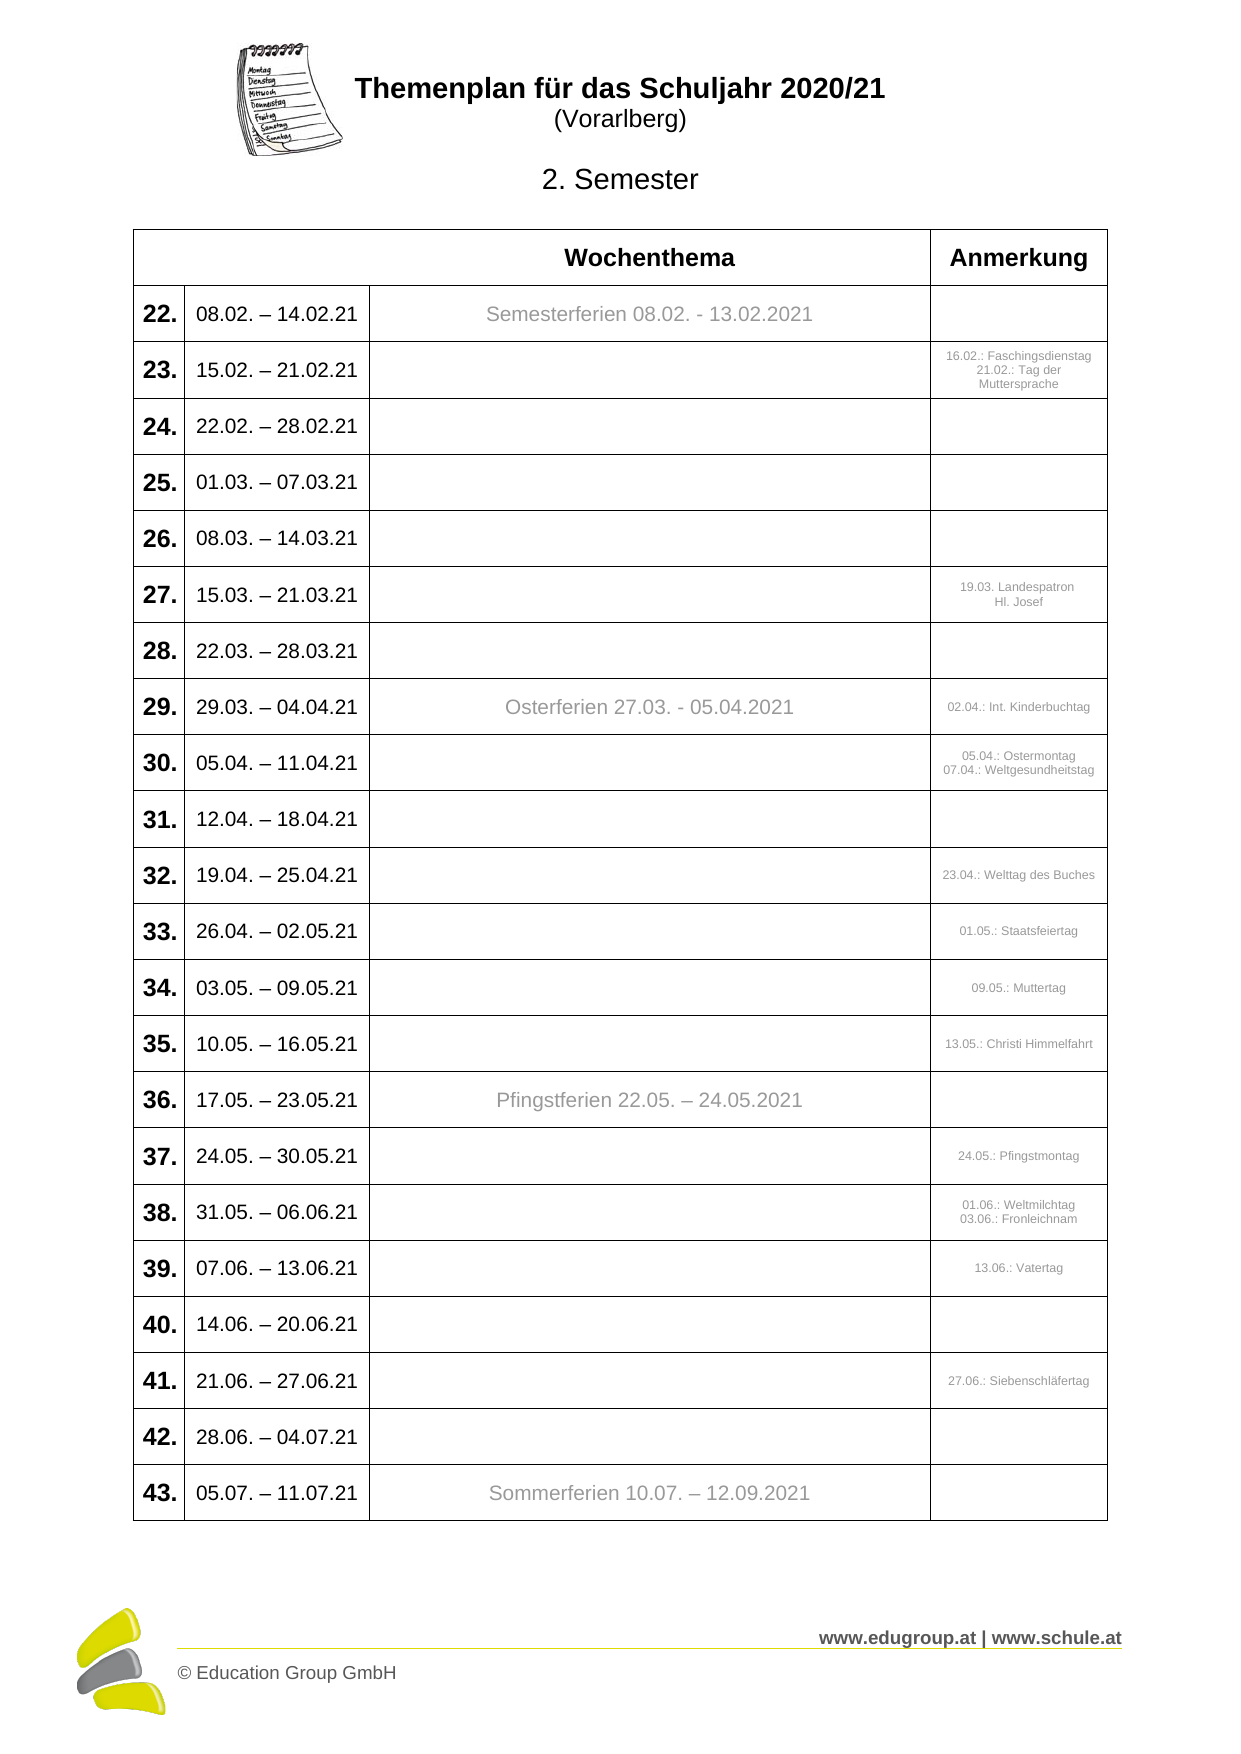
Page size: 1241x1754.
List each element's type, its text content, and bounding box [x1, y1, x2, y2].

table_cell Pfingstferien 22.05. – 24.05.2021 [370, 1072, 930, 1127]
table_cell 10.05. – 16.05.21 [185, 1016, 369, 1071]
table_cell 15.03. – 21.03.21 [185, 567, 369, 622]
table_cell [370, 960, 930, 1015]
table_cell [931, 1465, 1107, 1520]
table_cell 26. [134, 511, 184, 566]
table_cell 36. [134, 1072, 184, 1127]
table_cell 05.04.: Ostermontag 07.04.: Weltgesundheitstag [931, 735, 1107, 790]
table_cell 28.06. – 04.07.21 [185, 1409, 369, 1464]
table_cell 32. [134, 848, 184, 903]
table_cell 41. [134, 1353, 184, 1408]
table_cell 30. [134, 735, 184, 790]
table_cell 29. [134, 679, 184, 734]
table_cell 07.06. – 13.06.21 [185, 1241, 369, 1296]
table_cell [370, 904, 930, 959]
table_cell [931, 791, 1107, 847]
table_cell 27.06.: Siebenschläfertag [931, 1353, 1107, 1408]
table_cell [370, 455, 930, 510]
table_cell [370, 1241, 930, 1296]
table_cell 12.04. – 18.04.21 [185, 791, 369, 847]
table_cell 13.06.: Vatertag [931, 1241, 1107, 1296]
table_cell 37. [134, 1128, 184, 1183]
table_cell Sommerferien 10.07. – 12.09.2021 [370, 1465, 930, 1520]
table_cell 35. [134, 1016, 184, 1071]
table_cell [370, 1409, 930, 1464]
table_cell [370, 342, 930, 397]
table_cell 23. [134, 342, 184, 397]
table_header [134, 230, 369, 285]
table_cell [931, 1409, 1107, 1464]
table_cell 17.05. – 23.05.21 [185, 1072, 369, 1127]
table_cell 27. [134, 567, 184, 622]
table_cell [370, 567, 930, 622]
table_cell 43. [134, 1465, 184, 1520]
table_cell 23.04.: Welttag des Buches [931, 848, 1107, 903]
table_cell 01.06.: Weltmilchtag 03.06.: Fronleichnam [931, 1185, 1107, 1239]
table_cell [931, 399, 1107, 453]
table_cell [370, 1353, 930, 1408]
table_cell 42. [134, 1409, 184, 1464]
table_cell 14.06. – 20.06.21 [185, 1297, 369, 1352]
table_cell Osterferien 27.03. - 05.04.2021 [370, 679, 930, 734]
table_cell [370, 511, 930, 566]
table_cell 19.04. – 25.04.21 [185, 848, 369, 903]
table_cell [370, 623, 930, 678]
picture [77, 1608, 166, 1715]
table_cell 01.03. – 07.03.21 [185, 455, 369, 510]
table_cell 02.04.: Int. Kinderbuchtag [931, 679, 1107, 734]
table_cell 31.05. – 06.06.21 [185, 1185, 369, 1239]
table_cell 28. [134, 623, 184, 678]
table_cell [931, 1297, 1107, 1352]
table_cell 26.04. – 02.05.21 [185, 904, 369, 959]
table_cell 22. [134, 286, 184, 341]
table_cell 25. [134, 455, 184, 510]
table_cell [370, 1297, 930, 1352]
table_cell [370, 399, 930, 453]
table_cell 19.03. Landespatron Hl. Josef [931, 567, 1107, 622]
table_cell 34. [134, 960, 184, 1015]
table_cell 03.05. – 09.05.21 [185, 960, 369, 1015]
table_cell 24. [134, 399, 184, 453]
table_cell 13.05.: Christi Himmelfahrt [931, 1016, 1107, 1071]
table_cell 08.03. – 14.03.21 [185, 511, 369, 566]
table_cell [931, 623, 1107, 678]
table_header Anmerkung [931, 230, 1107, 285]
table_cell 16.02.: Faschingsdienstag 21.02.: Tag der Muttersprache [931, 342, 1107, 397]
table_cell [370, 791, 930, 847]
table_cell 22.02. – 28.02.21 [185, 399, 369, 453]
table_cell [931, 511, 1107, 566]
table_cell 05.07. – 11.07.21 [185, 1465, 369, 1520]
table_cell Semesterferien 08.02. - 13.02.2021 [370, 286, 930, 341]
table_cell 29.03. – 04.04.21 [185, 679, 369, 734]
table_cell 33. [134, 904, 184, 959]
table_cell [931, 286, 1107, 341]
table_cell 22.03. – 28.03.21 [185, 623, 369, 678]
table_cell 38. [134, 1185, 184, 1239]
table_cell 09.05.: Muttertag [931, 960, 1107, 1015]
picture [236, 43, 343, 156]
table_cell 08.02. – 14.02.21 [185, 286, 369, 341]
table_cell 40. [134, 1297, 184, 1352]
table_cell 01.05.: Staatsfeiertag [931, 904, 1107, 959]
table_cell [931, 1072, 1107, 1127]
table_cell [370, 1016, 930, 1071]
table_cell [931, 455, 1107, 510]
table_cell 24.05. – 30.05.21 [185, 1128, 369, 1183]
table_cell 24.05.: Pfingstmontag [931, 1128, 1107, 1183]
table_cell 05.04. – 11.04.21 [185, 735, 369, 790]
table_header Wochenthema [369, 230, 930, 285]
table_cell 31. [134, 791, 184, 847]
table_cell [370, 1128, 930, 1183]
table_cell 21.06. – 27.06.21 [185, 1353, 369, 1408]
table_cell 15.02. – 21.02.21 [185, 342, 369, 397]
table_cell [370, 848, 930, 903]
text 2. Semester [118, 162, 1122, 195]
table_cell [370, 1185, 930, 1239]
table_cell [370, 735, 930, 790]
table_cell 39. [134, 1241, 184, 1296]
